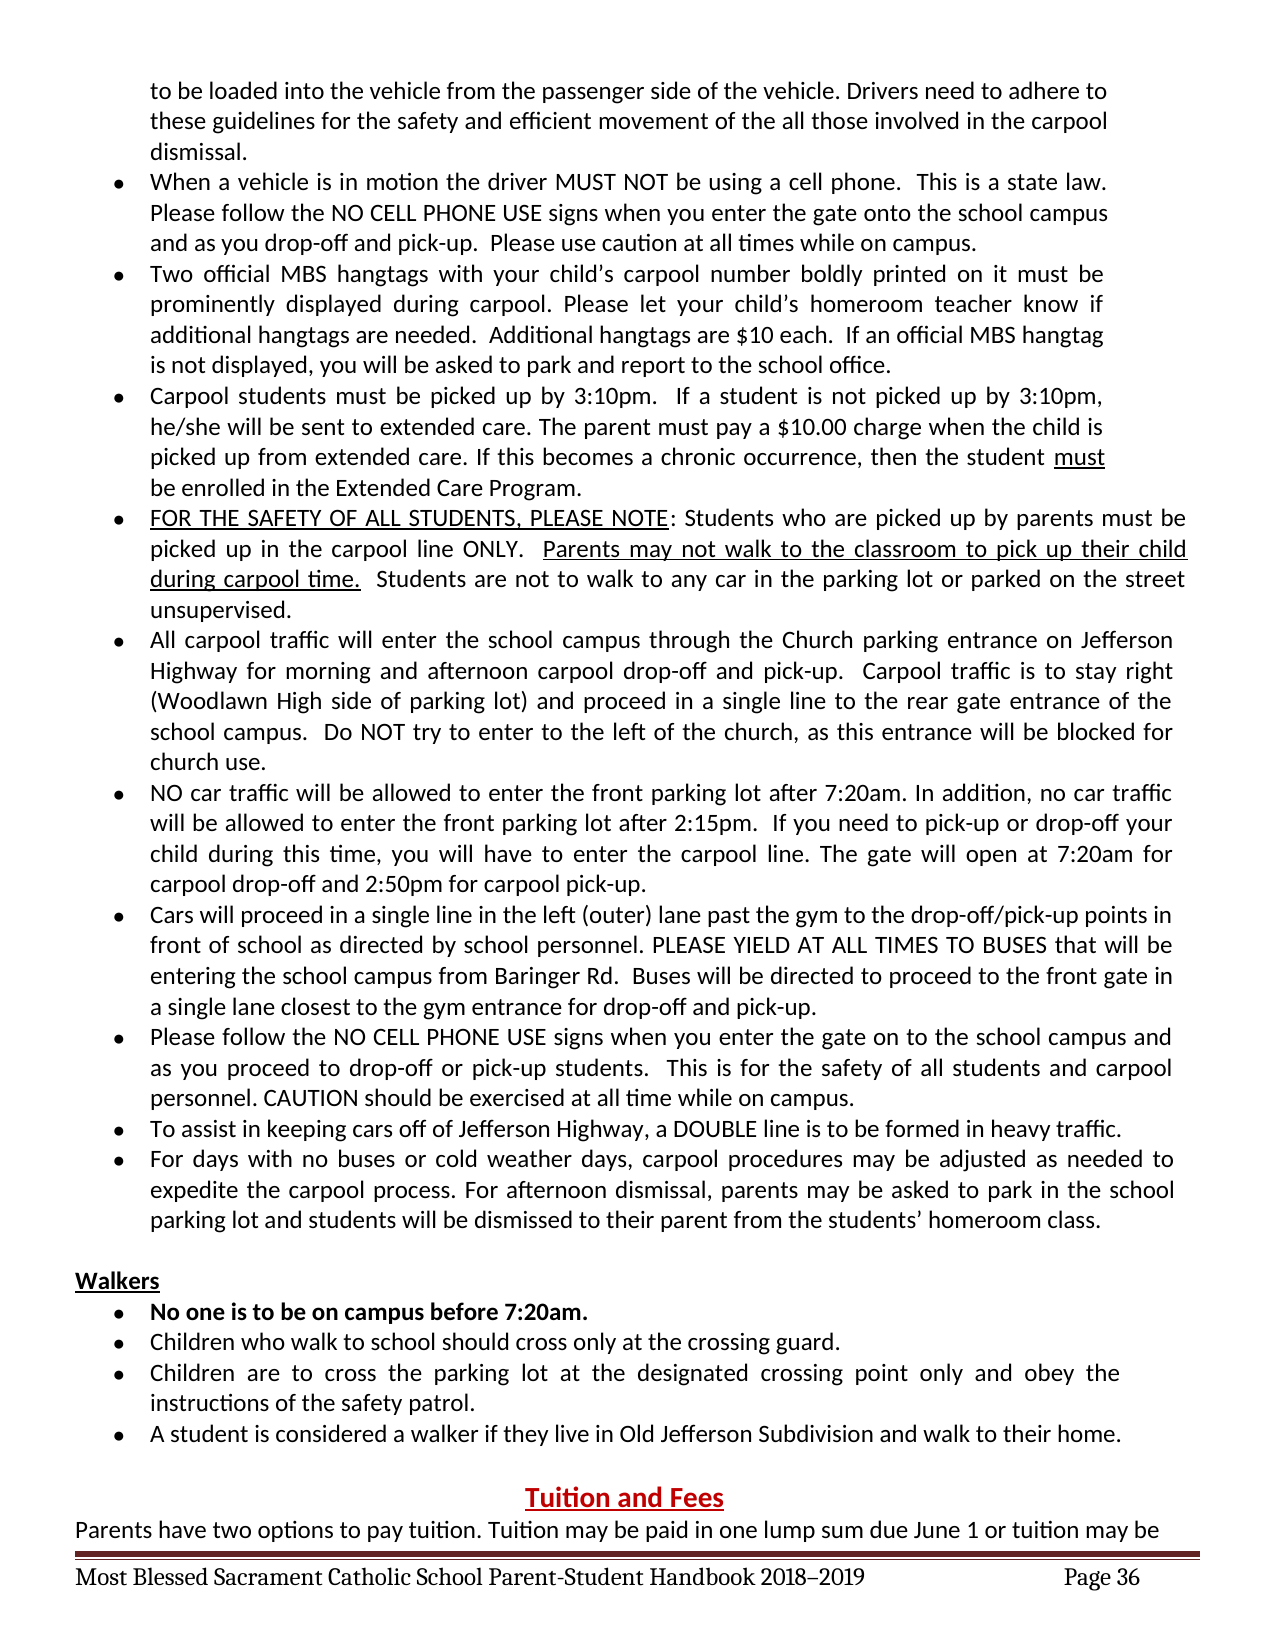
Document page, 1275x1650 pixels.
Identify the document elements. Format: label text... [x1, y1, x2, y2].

list NO car traffic will be allowed to enter the front parking lot after 7:20am. In addition, no car traffic will be allowed to enter the front parking lot after 2:15pm. If you need to pick-up or drop-off your child during this time, you will have to enter the carpool line. The gate will open at 7:20am for carpool drop-off and 2:50pm for carpool pick-up. [112, 777, 1175, 899]
list Children who walk to school should cross only at the crossing guard. [112, 1326, 1200, 1357]
list Children are to cross the parking lot at the designated crossing point only and obey the instructions of the safety patrol. [112, 1357, 1122, 1418]
text Parents have two options to pay tuition. Tuition may be paid in one lump sum due June 1 or tuition may be [75, 1514, 1275, 1545]
text Tuition and Fees [450, 1479, 1275, 1514]
list A student is considered a walker if they live in Old Jefferson Subdivision and walk to their home. [112, 1418, 1162, 1448]
list Cars will proceed in a single line in the left (outer) lane past the gym to the drop-off/pick-up points in front of school as directed by school personnel. PLEASE YIELD AT ALL TIMES TO BUSES that will be entering the school campus from Baringer Rd. Buses will be directed to proceed to the front gate in a single lane closest to the gym entrance for drop-off and pick-up. [112, 899, 1175, 1021]
list For days with no buses or cold weather days, carpool procedures may be adjusted as needed to expedite the carpool process. For afternoon dismissal, parents may be asked to park in the school parking lot and students will be dismissed to their parent from the students’ homeroom class. [112, 1143, 1177, 1235]
list No one is to be on campus before 7:20am. [112, 1296, 1200, 1326]
list FOR THE SAFETY OF ALL STUDENTS, PLEASE NOTE: Students who are picked up by parents must be picked up in the carpool line ONLY. Parents may not walk to the classroom to pick up their child during carpool time. Students are not to walk to any car in the parking lot or parked on the street unsupervised. [112, 502, 1187, 624]
list To assist in keeping cars off of Jefferson Highway, a DOUBLE line is to be formed in heavy traffic. [112, 1113, 1180, 1143]
list All carpool traffic will enter the school campus through the Church parking entrance on Jefferson Highway for morning and afternoon carpool drop-off and pick-up. Carpool traffic is to stay right (Woodlawn High side of parking lot) and proceed in a single line to the rear gate entrance of the school campus. Do NOT try to enter to the left of the church, as this entrance will be blocked for church use. [112, 624, 1175, 777]
list When a vehicle is in motion the driver MUST NOT be using a cell phone. This is a state law. Please follow the NO CELL PHONE USE signs when you enter the gate onto the school campus and as you drop-off and pick-up. Please use caution at all times while on campus. [112, 167, 1109, 258]
list Please follow the NO CELL PHONE USE signs when you enter the gate on to the school campus and as you proceed to drop-off or pick-up students. This is for the safety of all students and carpool personnel. CAUTION should be exercised at all time while on campus. [112, 1021, 1175, 1113]
list Carpool students must be picked up by 3:10pm. If a student is not picked up by 3:10pm, he/she will be sent to extended care. The parent must pay a $10.00 charge when the child is picked up from extended care. If this becomes a chronic occurrence, then the student must be enrolled in the Extended Care Program. [112, 380, 1105, 502]
subtitle Walkers [75, 1265, 1200, 1296]
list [112, 75, 1109, 167]
list Two official MBS hangtags with your child’s carpool number boldly printed on it must be prominently displayed during carpool. Please let your child’s homeroom teacher know if additional hangtags are needed. Additional hangtags are $10 each. If an official MBS hangtag is not displayed, you will be asked to park and report to the school office. [112, 258, 1105, 380]
